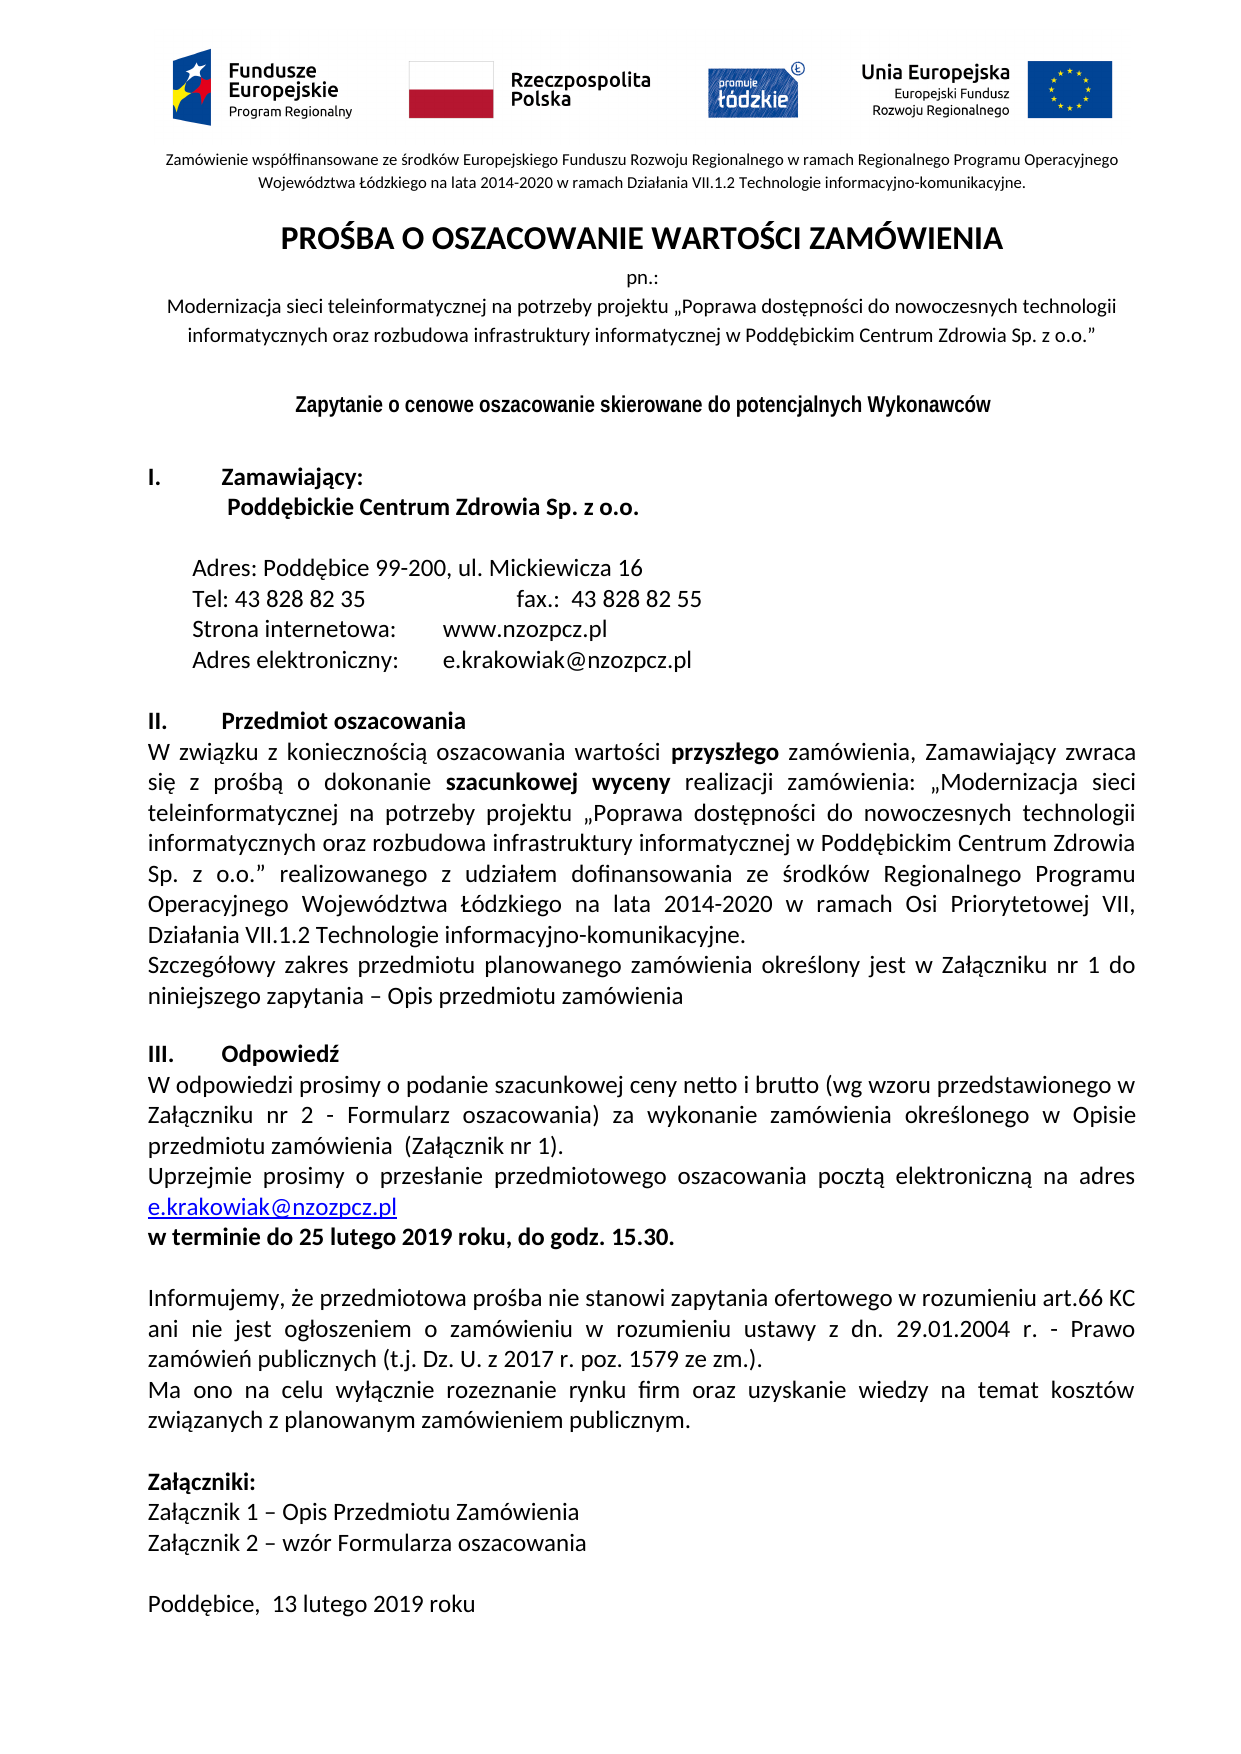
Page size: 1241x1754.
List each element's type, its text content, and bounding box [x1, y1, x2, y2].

text Poddębickie Centrum Zdrowia Sp. z o.o. [148, 492, 1137, 522]
picture [154, 29, 1131, 145]
text Informujemy, że przedmiotowa prośba nie stanowi zapytania ofertowego w rozumieniu art.66 KC ani nie jest ogłoszeniem o zamówieniu w rozumieniu ustawy z dn. 29.01.2004 r. - Prawo zamówień publicznych (t.j. Dz. U. z 2017 r. poz. 1579 ze zm.). [148, 1283, 1137, 1374]
text pn.: [148, 264, 1137, 289]
text I. Zamawiający: [148, 431, 1137, 492]
list Załącznik 2 – wzór Formularza oszacowania [148, 1527, 1137, 1557]
text W związku z koniecznością oszacowania wartości przyszłego zamówienia, Zamawiający zwraca się z prośbą o dokonanie szacunkowej wyceny realizacji zamówienia: „Modernizacja sieci teleinformatycznej na potrzeby projektu „Poprawa dostępności do nowoczesnych technologii informatycznych oraz rozbudowa infrastruktury informatycznej w Poddębickim Centrum Zdrowia Sp. z o.o.” realizowanego z udziałem dofinansowania ze środków Regionalnego Programu Operacyjnego Województwa Łódzkiego na lata 2014-2020 w ramach Osi Priorytetowej VII, Działania VII.1.2 Technologie informacyjno-komunikacyjne. [148, 736, 1137, 949]
text w terminie do 25 lutego 2019 roku, do godz. 15.30. [148, 1222, 1137, 1252]
text Zapytanie o cenowe oszacowanie skierowane do potencjalnych Wykonawców [221, 391, 1137, 417]
list Załącznik 1 – Opis Przedmiotu Zamówienia [148, 1496, 1137, 1527]
text Strona internetowa: www.nzozpcz.pl [148, 614, 1137, 644]
text PROŚBA O OSZACOWANIE WARTOŚCI ZAMÓWIENIA [148, 217, 1137, 258]
text W odpowiedzi prosimy o podanie szacunkowej ceny netto i brutto (wg wzoru przedstawionego w Załączniku nr 2 - Formularz oszacowania) za wykonanie zamówienia określonego w Opisie przedmiotu zamówienia (Załącznik nr 1). [148, 1069, 1137, 1161]
text III. Odpowiedź [148, 1038, 1137, 1069]
text Tel: 43 828 82 35 fax.: 43 828 82 55 [148, 583, 1137, 614]
text Adres: Poddębice 99-200, ul. Mickiewicza 16 [148, 553, 1137, 583]
text II. Przedmiot oszacowania [148, 705, 1137, 736]
text Załączniki: [148, 1466, 1137, 1496]
text Ma ono na celu wyłącznie rozeznanie rynku firm oraz uzyskanie wiedzy na temat kosztów związanych z planowanym zamówieniem publicznym. [148, 1374, 1137, 1435]
list Poddębice, 13 lutego 2019 roku [148, 1588, 1137, 1618]
text Uprzejmie prosimy o przesłanie przedmiotowego oszacowania pocztą elektroniczną na adres e.krakowiak@nzozpcz.pl [148, 1161, 1137, 1222]
text Modernizacja sieci teleinformatycznej na potrzeby projektu „Poprawa dostępności do nowoczesnych technologii informatycznych oraz rozbudowa infrastruktury informatycznej w Poddębickim Centrum Zdrowia Sp. z o.o.” [148, 293, 1137, 348]
text Adres elektroniczny: e.krakowiak@nzozpcz.pl [148, 644, 1137, 675]
text Szczegółowy zakres przedmiotu planowanego zamówienia określony jest w Załączniku nr 1 do niniejszego zapytania – Opis przedmiotu zamówienia [148, 949, 1137, 1010]
